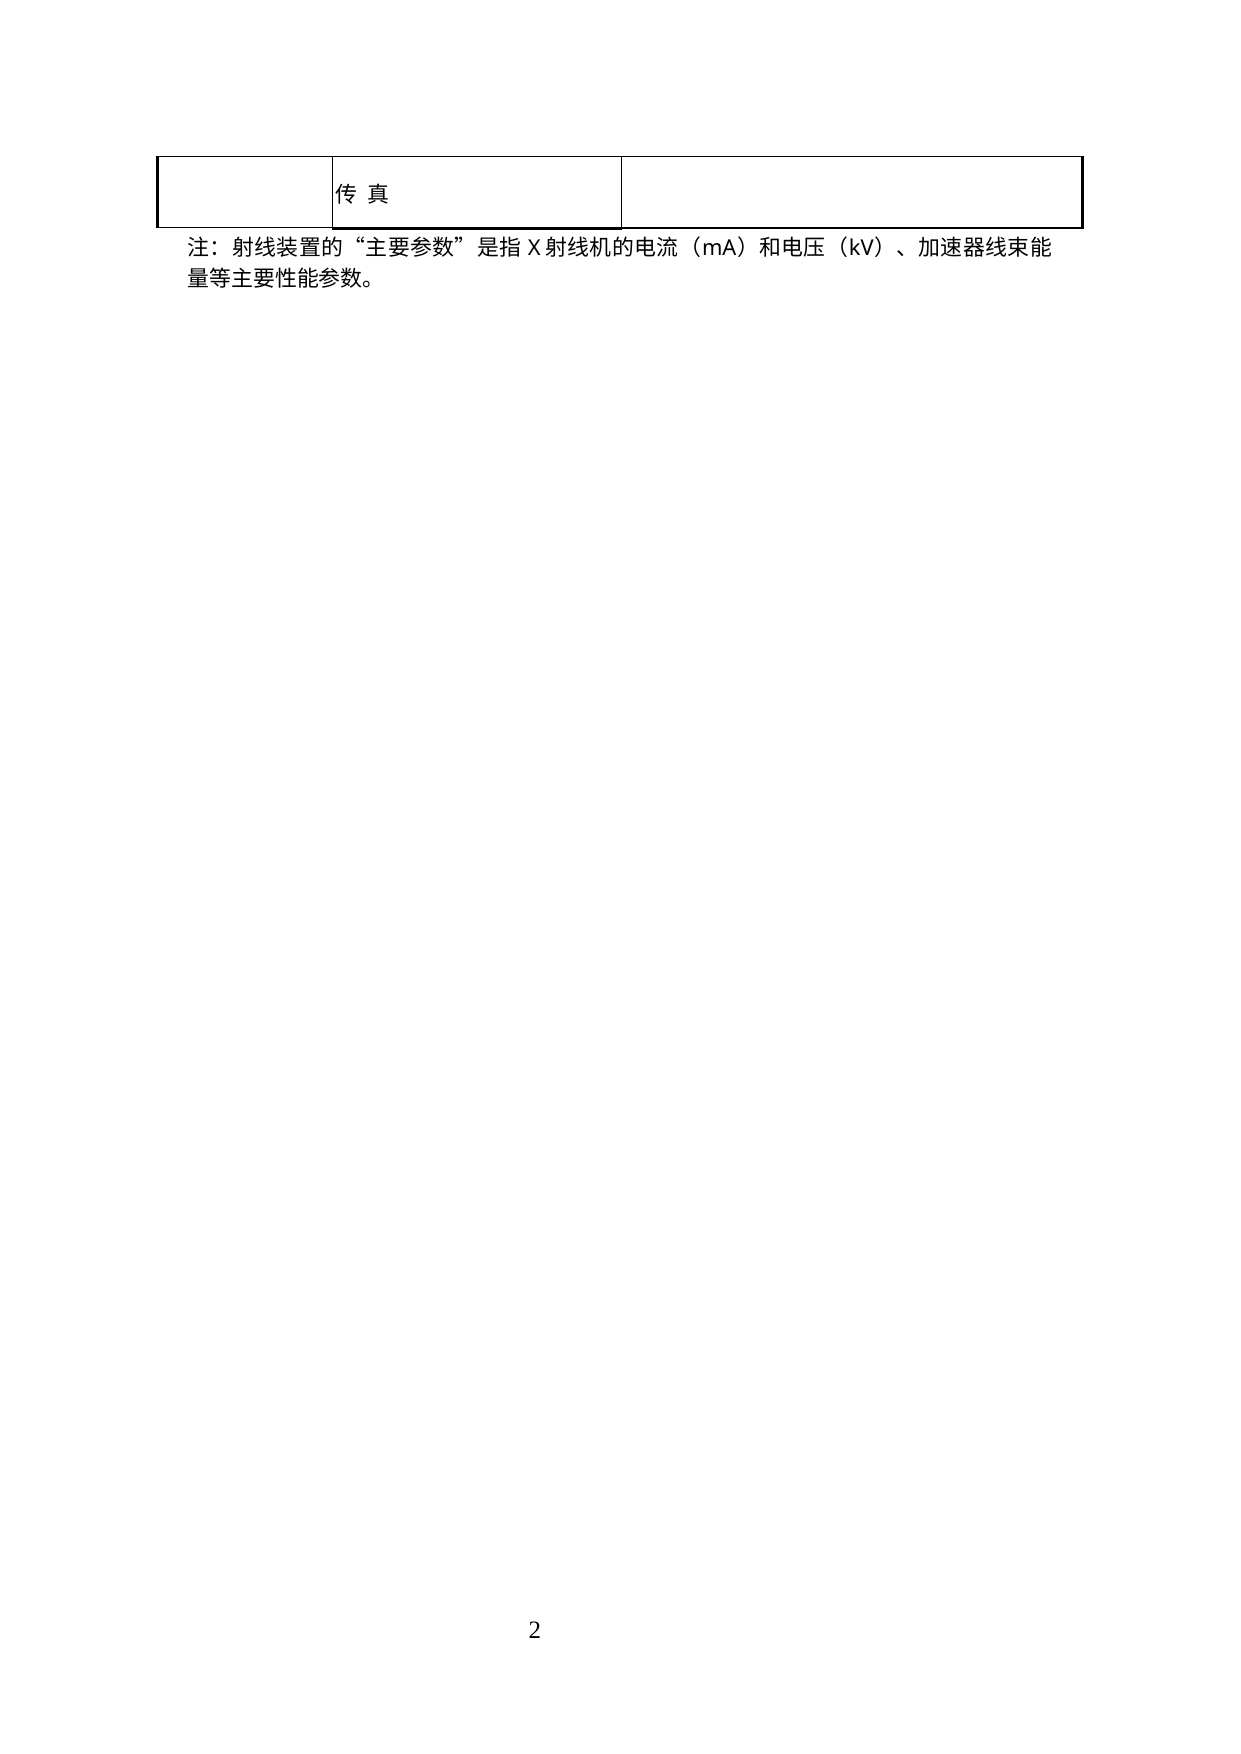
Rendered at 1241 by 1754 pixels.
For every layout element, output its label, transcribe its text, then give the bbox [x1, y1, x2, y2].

text 注：射线装置的“主要参数”是指X射线机的电流（mA）和电压（kV）、加速器线束能量等主要性能参数。 [187, 230, 1053, 293]
table_cell 传 真 [333, 157, 621, 227]
